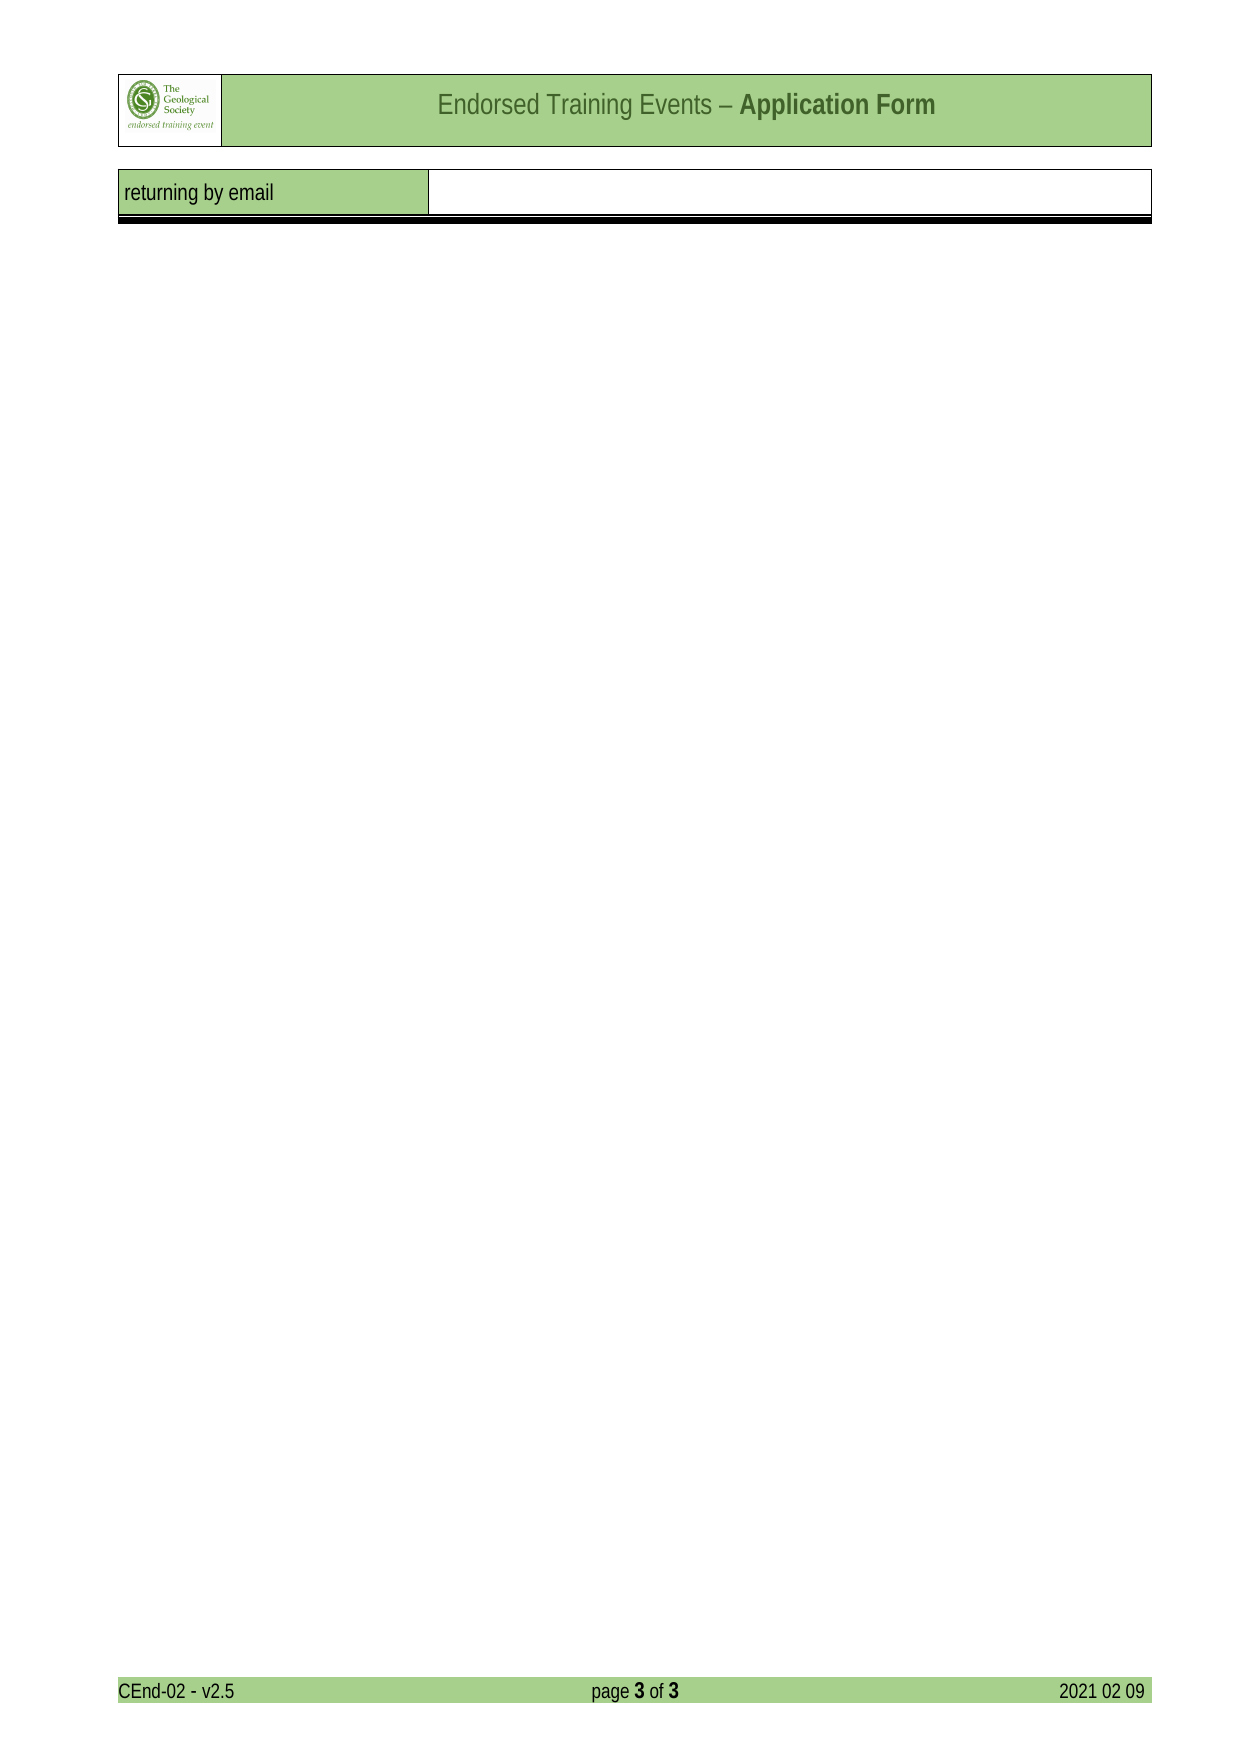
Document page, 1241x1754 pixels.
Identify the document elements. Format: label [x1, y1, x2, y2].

table_cell [429, 170, 1151, 214]
table_cell [119, 170, 428, 214]
